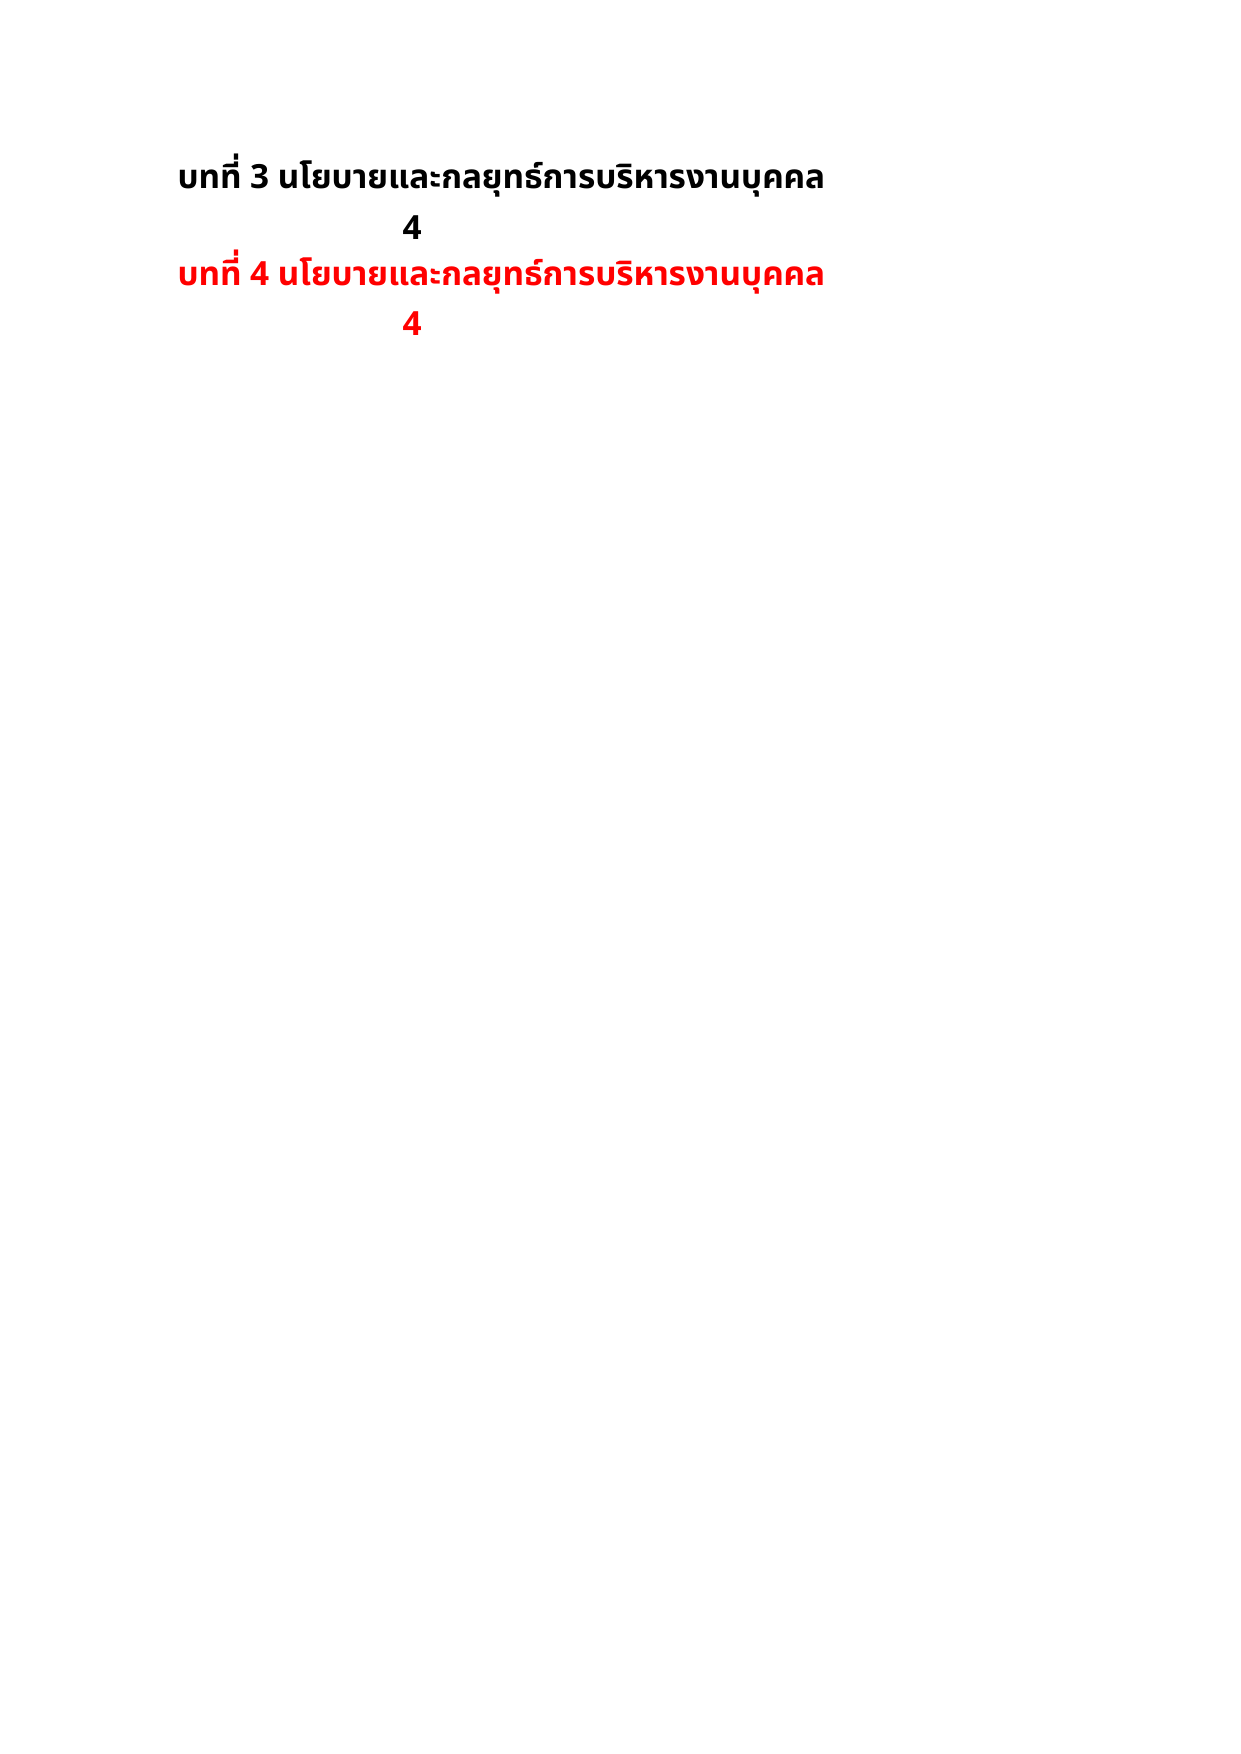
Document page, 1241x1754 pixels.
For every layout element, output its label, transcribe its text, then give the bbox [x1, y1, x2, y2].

text บทที่ 3 นโยบายและกลยุทธ์การบริหารงานบุคคล 4 [177, 153, 1122, 249]
text บทที่ 4 นโยบายและกลยุทธ์การบริหารงานบุคคล 4 [177, 249, 1122, 345]
